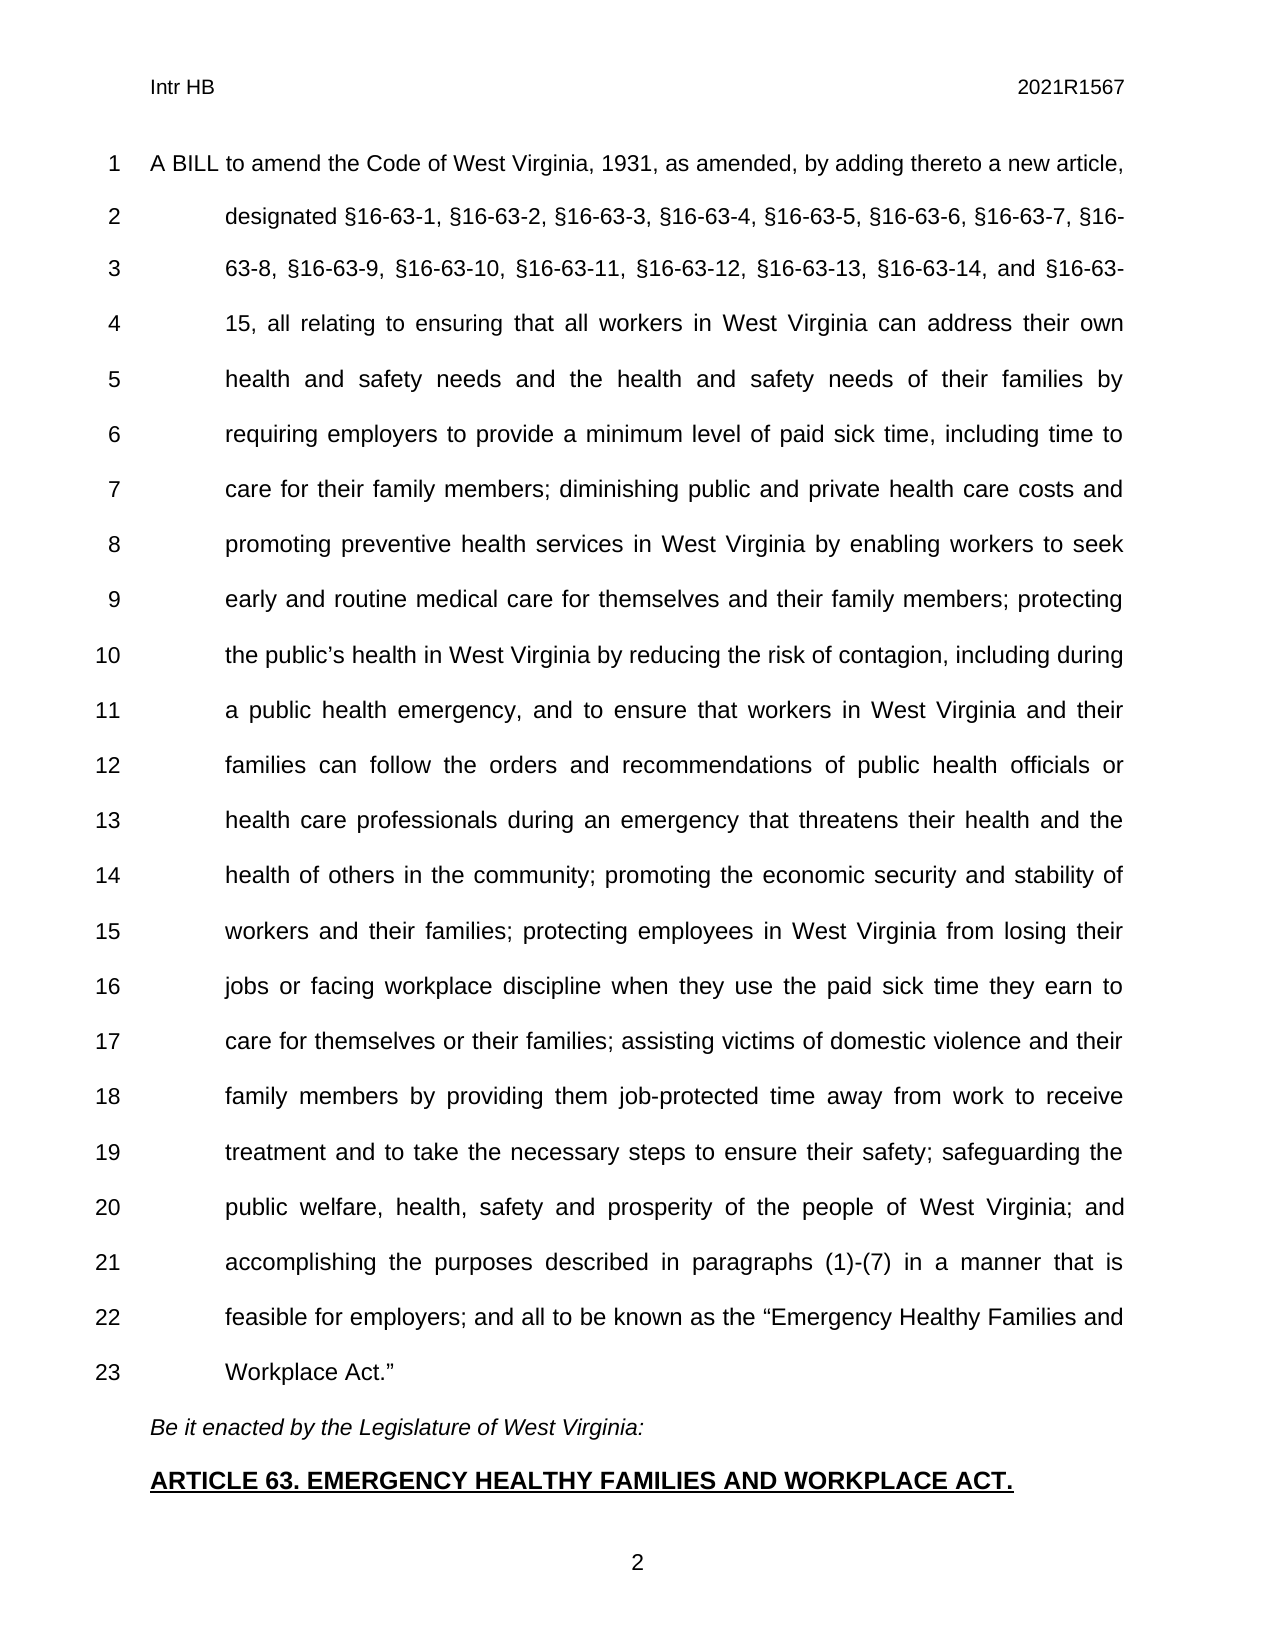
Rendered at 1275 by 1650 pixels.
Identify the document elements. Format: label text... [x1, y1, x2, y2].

title A BILL to amend the Code of West Virginia, 1931, as amended, by adding thereto a new article, designated §16-63-1, §16-63-2, §16-63-3, §16-63-4, §16-63-5, §16-63-6, §16-63-7, §16-63-8, §16-63-9, §16-63-10, §16-63-11, §16-63-12, §16-63-13, §16-63-14, and §16-63-15, all relating to ensuring that all workers in West Virginia can address their own health and safety needs and the health and safety needs of their families by requiring employers to provide a minimum level of paid sick time, including time to care for their family members; diminishing public and private health care costs and promoting preventive health services in West Virginia by enabling workers to seek early and routine medical care for themselves and their family members; protecting the public’s health in West Virginia by reducing the risk of contagion, including during a public health emergency, and to ensure that workers in West Virginia and their families can follow the orders and recommendations of public health officials or health care professionals during an emergency that threatens their health and the health of others in the community; promoting the economic security and stability of workers and their families; protecting employees in West Virginia from losing their jobs or facing workplace discipline when they use the paid sick time they earn to care for themselves or their families; assisting victims of domestic violence and their family members by providing them job-protected time away from work to receive treatment and to take the necessary steps to ensure their safety; safeguarding the public welfare, health, safety and prosperity of the people of West Virginia; and accomplishing the purposes described in paragraphs (1)-(7) in a manner that is feasible for employers; and all to be known as the “Emergency Healthy Families and Workplace Act.” [150, 150, 1125, 1386]
text Be it enacted by the Legislature of West Virginia: [150, 1413, 1125, 1440]
subtitle Article 63. emergency healthy families and workplace act. [150, 1466, 1125, 1495]
